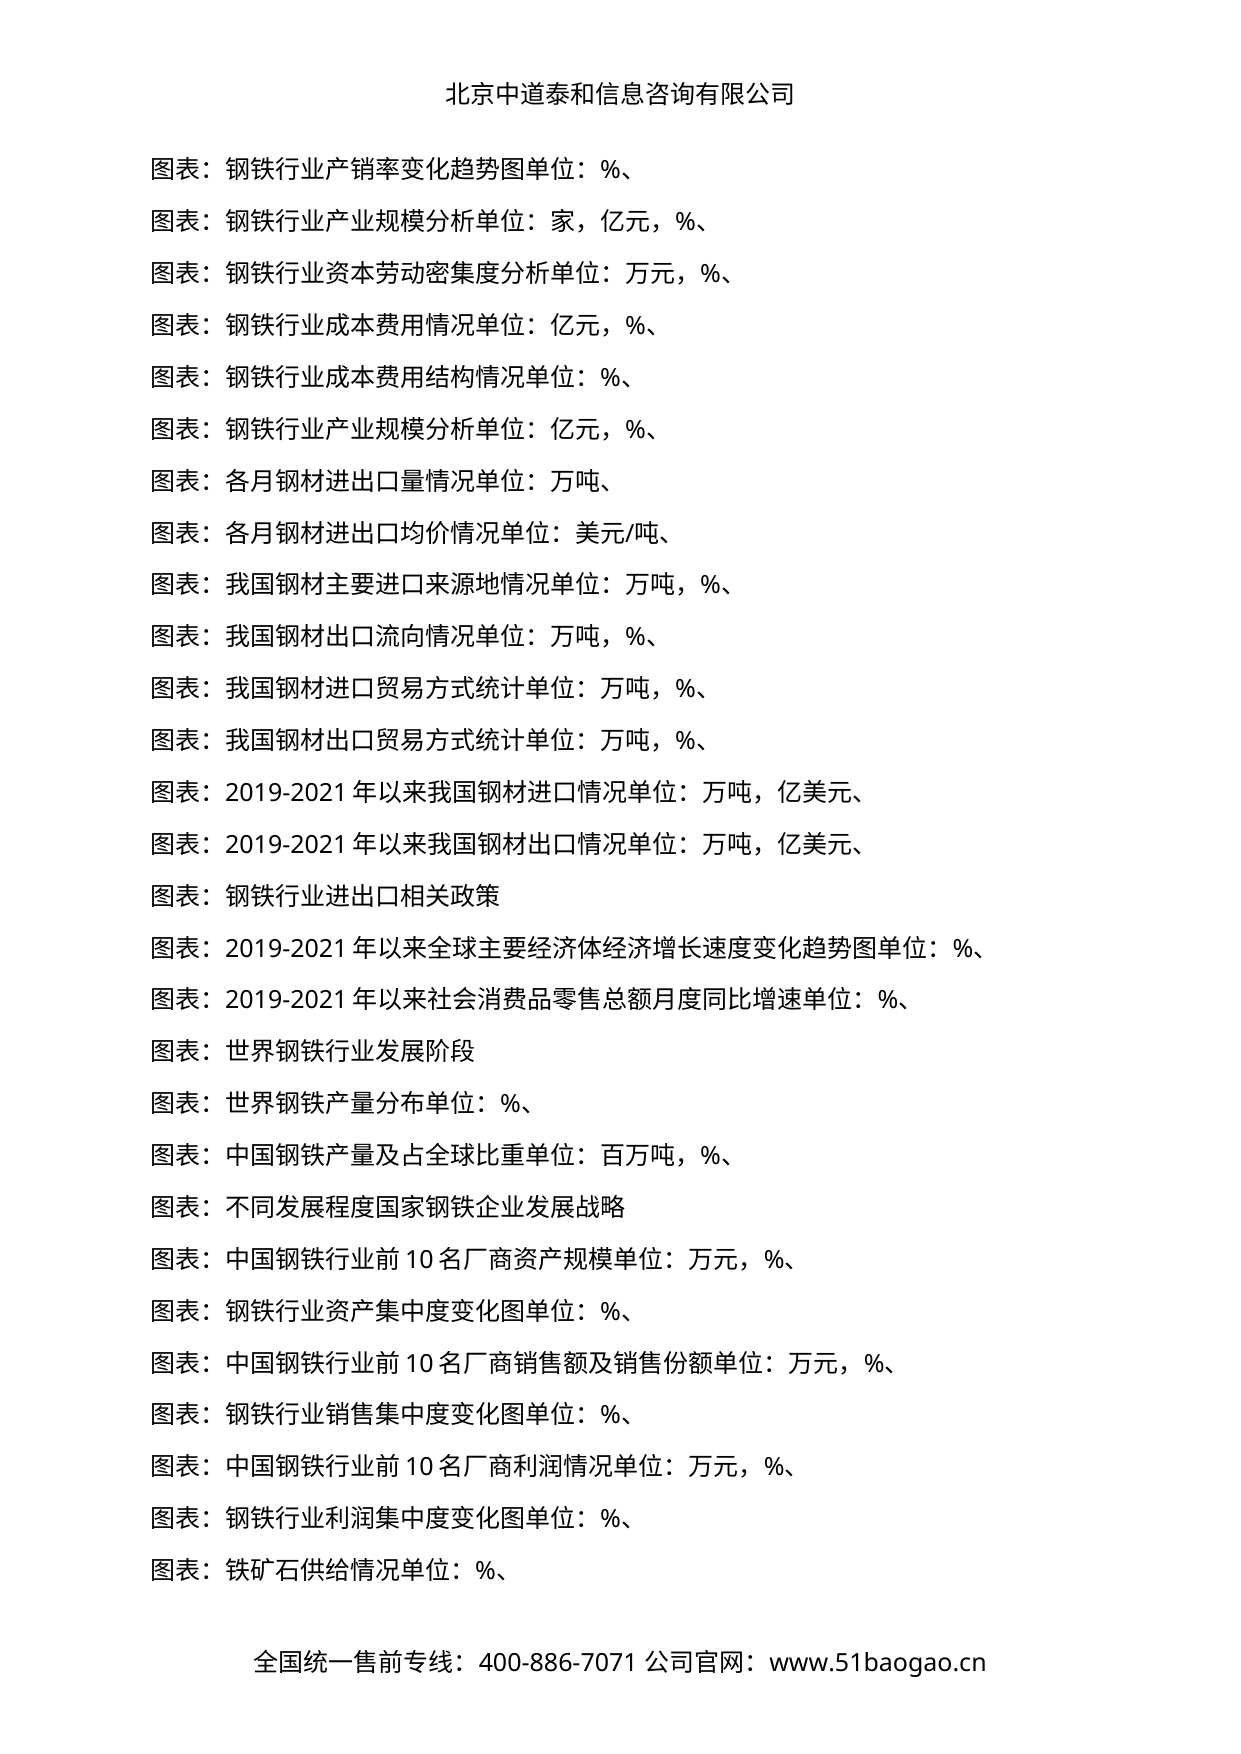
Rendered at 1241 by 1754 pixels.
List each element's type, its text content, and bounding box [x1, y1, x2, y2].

text 图表：钢铁行业产业规模分析单位：亿元，%、 [150, 409, 1090, 446]
text 图表：2019-2021年以来全球主要经济体经济增长速度变化趋势图单位：%、 [150, 928, 1090, 964]
text 图表：我国钢材出口贸易方式统计单位：万吨，%、 [150, 721, 1090, 757]
text 图表：钢铁行业产业规模分析单位：家，亿元，%、 [150, 202, 1090, 238]
text 图表：世界钢铁行业发展阶段 [150, 1032, 1090, 1068]
text 图表：钢铁行业利润集中度变化图单位：%、 [150, 1499, 1090, 1535]
text 图表：世界钢铁产量分布单位：%、 [150, 1084, 1090, 1120]
text 图表：钢铁行业销售集中度变化图单位：%、 [150, 1395, 1090, 1431]
text 图表：2019-2021年以来我国钢材出口情况单位：万吨，亿美元、 [150, 824, 1090, 861]
text 图表：钢铁行业成本费用结构情况单位：%、 [150, 357, 1090, 394]
text 图表：我国钢材出口流向情况单位：万吨，%、 [150, 617, 1090, 653]
text 图表：我国钢材进口贸易方式统计单位：万吨，%、 [150, 669, 1090, 705]
text 图表：钢铁行业资本劳动密集度分析单位：万元，%、 [150, 254, 1090, 290]
text 图表：2019-2021年以来我国钢材进口情况单位：万吨，亿美元、 [150, 772, 1090, 809]
text 图表：钢铁行业成本费用情况单位：亿元，%、 [150, 306, 1090, 342]
text 图表：各月钢材进出口量情况单位：万吨、 [150, 461, 1090, 497]
text 图表：中国钢铁行业前10名厂商利润情况单位：万元，%、 [150, 1447, 1090, 1483]
text 图表：中国钢铁行业前10名厂商销售额及销售份额单位：万元，%、 [150, 1343, 1090, 1379]
text 图表：钢铁行业资产集中度变化图单位：%、 [150, 1291, 1090, 1327]
text 图表：钢铁行业进出口相关政策 [150, 876, 1090, 912]
text 图表：不同发展程度国家钢铁企业发展战略 [150, 1187, 1090, 1224]
text 图表：中国钢铁行业前10名厂商资产规模单位：万元，%、 [150, 1239, 1090, 1276]
text 图表：2019-2021年以来社会消费品零售总额月度同比增速单位：%、 [150, 980, 1090, 1016]
text 图表：中国钢铁产量及占全球比重单位：百万吨，%、 [150, 1136, 1090, 1172]
text 图表：我国钢材主要进口来源地情况单位：万吨，%、 [150, 565, 1090, 601]
text 图表：铁矿石供给情况单位：%、 [150, 1551, 1090, 1587]
text 图表：钢铁行业产销率变化趋势图单位：%、 [150, 150, 1090, 186]
text 图表：各月钢材进出口均价情况单位：美元/吨、 [150, 513, 1090, 549]
